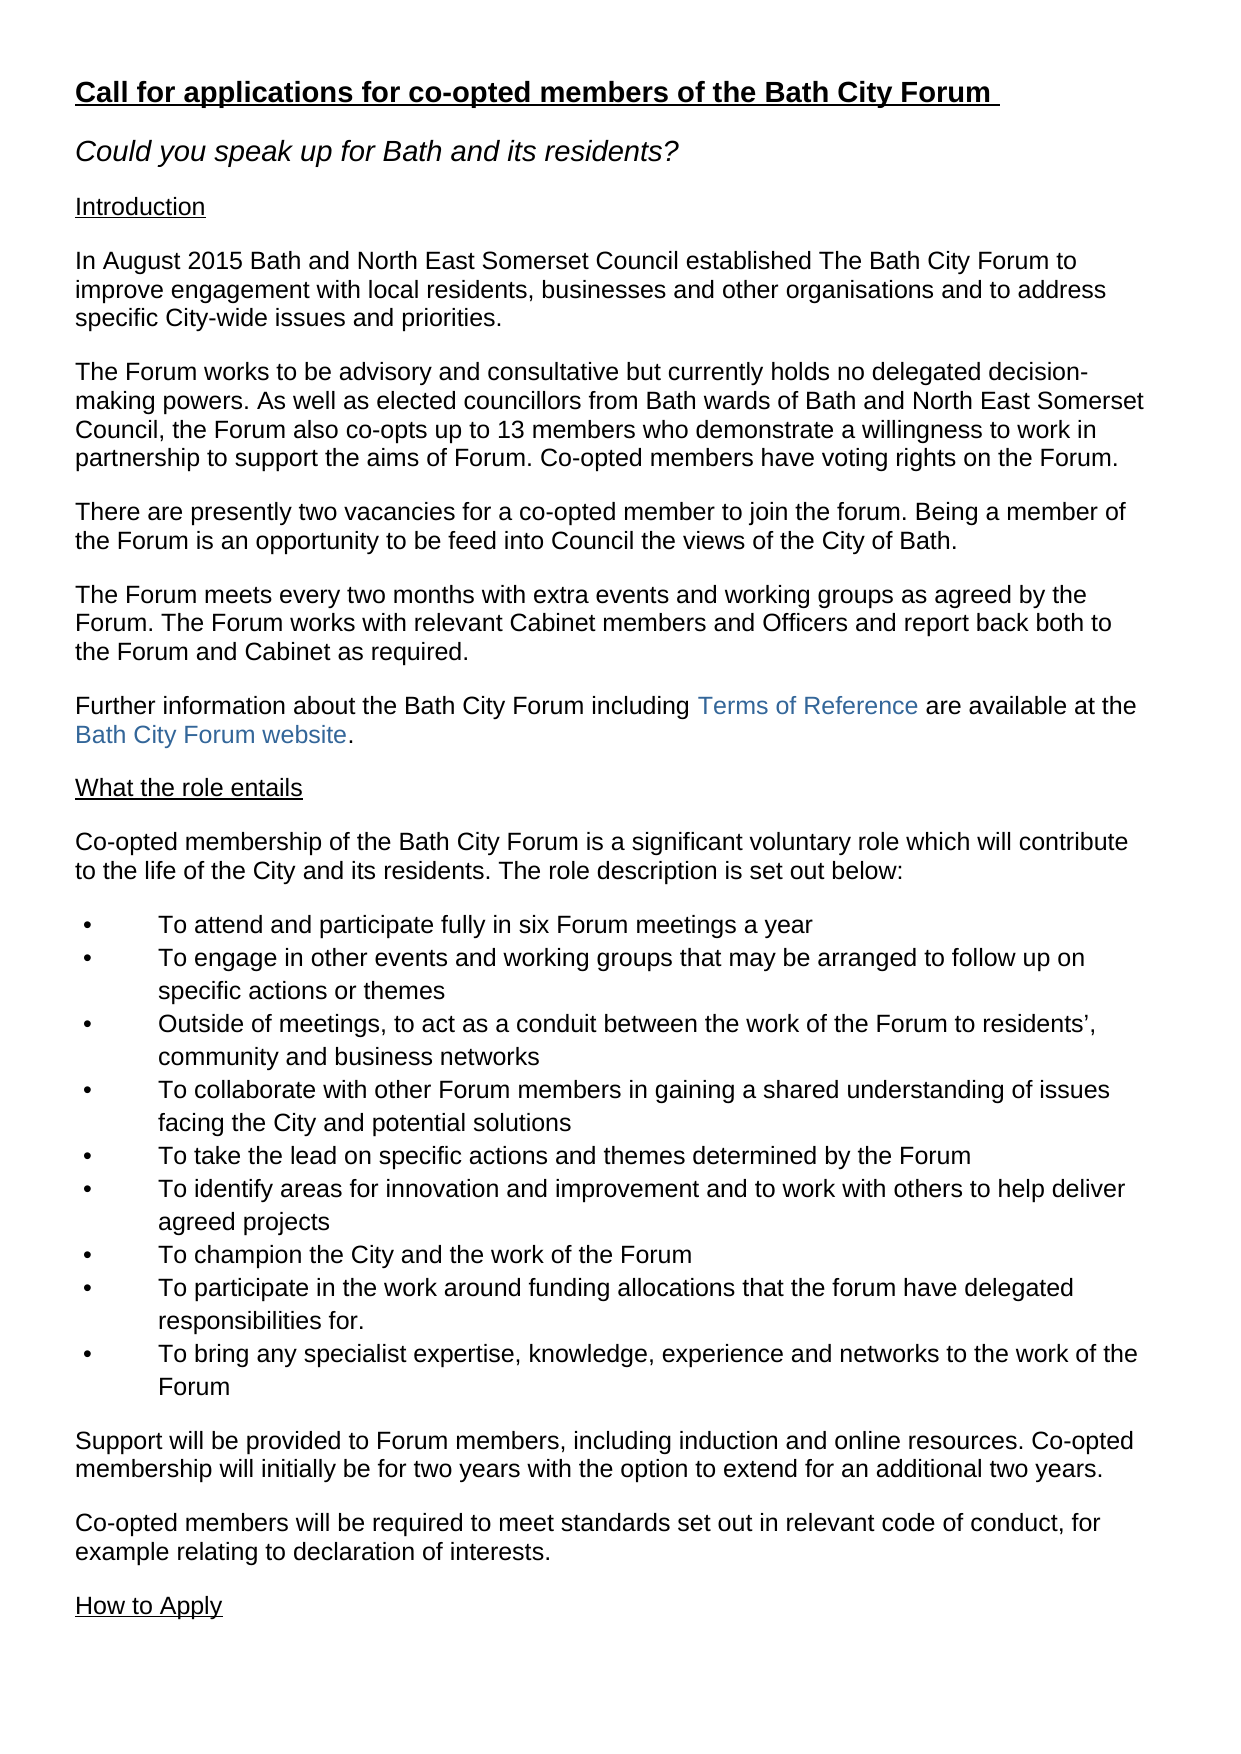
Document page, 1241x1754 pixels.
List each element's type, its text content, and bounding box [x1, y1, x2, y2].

list In August 2015 Bath and North East Somerset Council established The Bath City Forum to improve engagement with local residents, businesses and other organisations and to address specific City-wide issues and priorities. [75, 246, 1147, 332]
list To identify areas for innovation and improvement and to work with others to help deliver agreed projects [83, 1174, 1165, 1236]
list Support will be provided to Forum members, including induction and online resources. Co-opted membership will initially be for two years with the option to extend for an additional two years. [75, 1426, 1147, 1483]
list To engage in other events and working groups that may be arranged to follow up on specific actions or themes [83, 943, 1165, 1004]
list To participate in the work around funding allocations that the forum have delegated responsibilities for. [83, 1273, 1165, 1334]
list Could you speak up for Bath and its residents? [75, 133, 1147, 167]
list To bring any specialist expertise, knowledge, experience and networks to the work of the Forum [83, 1339, 1165, 1401]
list The Forum works to be advisory and consultative but currently holds no delegated decision-making powers. As well as elected councillors from Bath wards of Bath and North East Somerset Council, the Forum also co-opts up to 13 members who demonstrate a willingness to work in partnership to support the aims of Forum. Co-opted members have voting rights on the Forum. [75, 357, 1147, 472]
list The Forum meets every two months with extra events and working groups as agreed by the Forum. The Forum works with relevant Cabinet members and Officers and report back both to the Forum and Cabinet as required. [75, 579, 1147, 666]
list Call for applications for co-opted members of the Bath City Forum [75, 75, 1147, 108]
list What the role entails [75, 773, 1147, 802]
list Co-opted members will be required to meet standards set out in relevant code of conduct, for example relating to declaration of interests. [75, 1508, 1147, 1566]
list There are presently two vacancies for a co-opted member to join the forum. Being a member of the Forum is an opportunity to be feed into Council the views of the City of Bath. [75, 497, 1147, 554]
list Further information about the Bath City Forum including Terms of Reference are available at the Bath City Forum website. [75, 691, 1147, 748]
list To champion the City and the work of the Forum [83, 1240, 1165, 1268]
list To attend and participate fully in six Forum meetings a year [83, 909, 1165, 938]
list To take the lead on specific actions and themes determined by the Forum [83, 1141, 1165, 1169]
list Co-opted membership of the Bath City Forum is a significant voluntary role which will contribute to the life of the City and its residents. The role description is set out below: [75, 827, 1147, 884]
list Introduction [75, 192, 1147, 221]
list To collaborate with other Forum members in gaining a shared understanding of issues facing the City and potential solutions [83, 1075, 1165, 1136]
list Outside of meetings, to act as a conduit between the work of the Forum to residents’, community and business networks [83, 1009, 1165, 1070]
list How to Apply [75, 1591, 1147, 1619]
